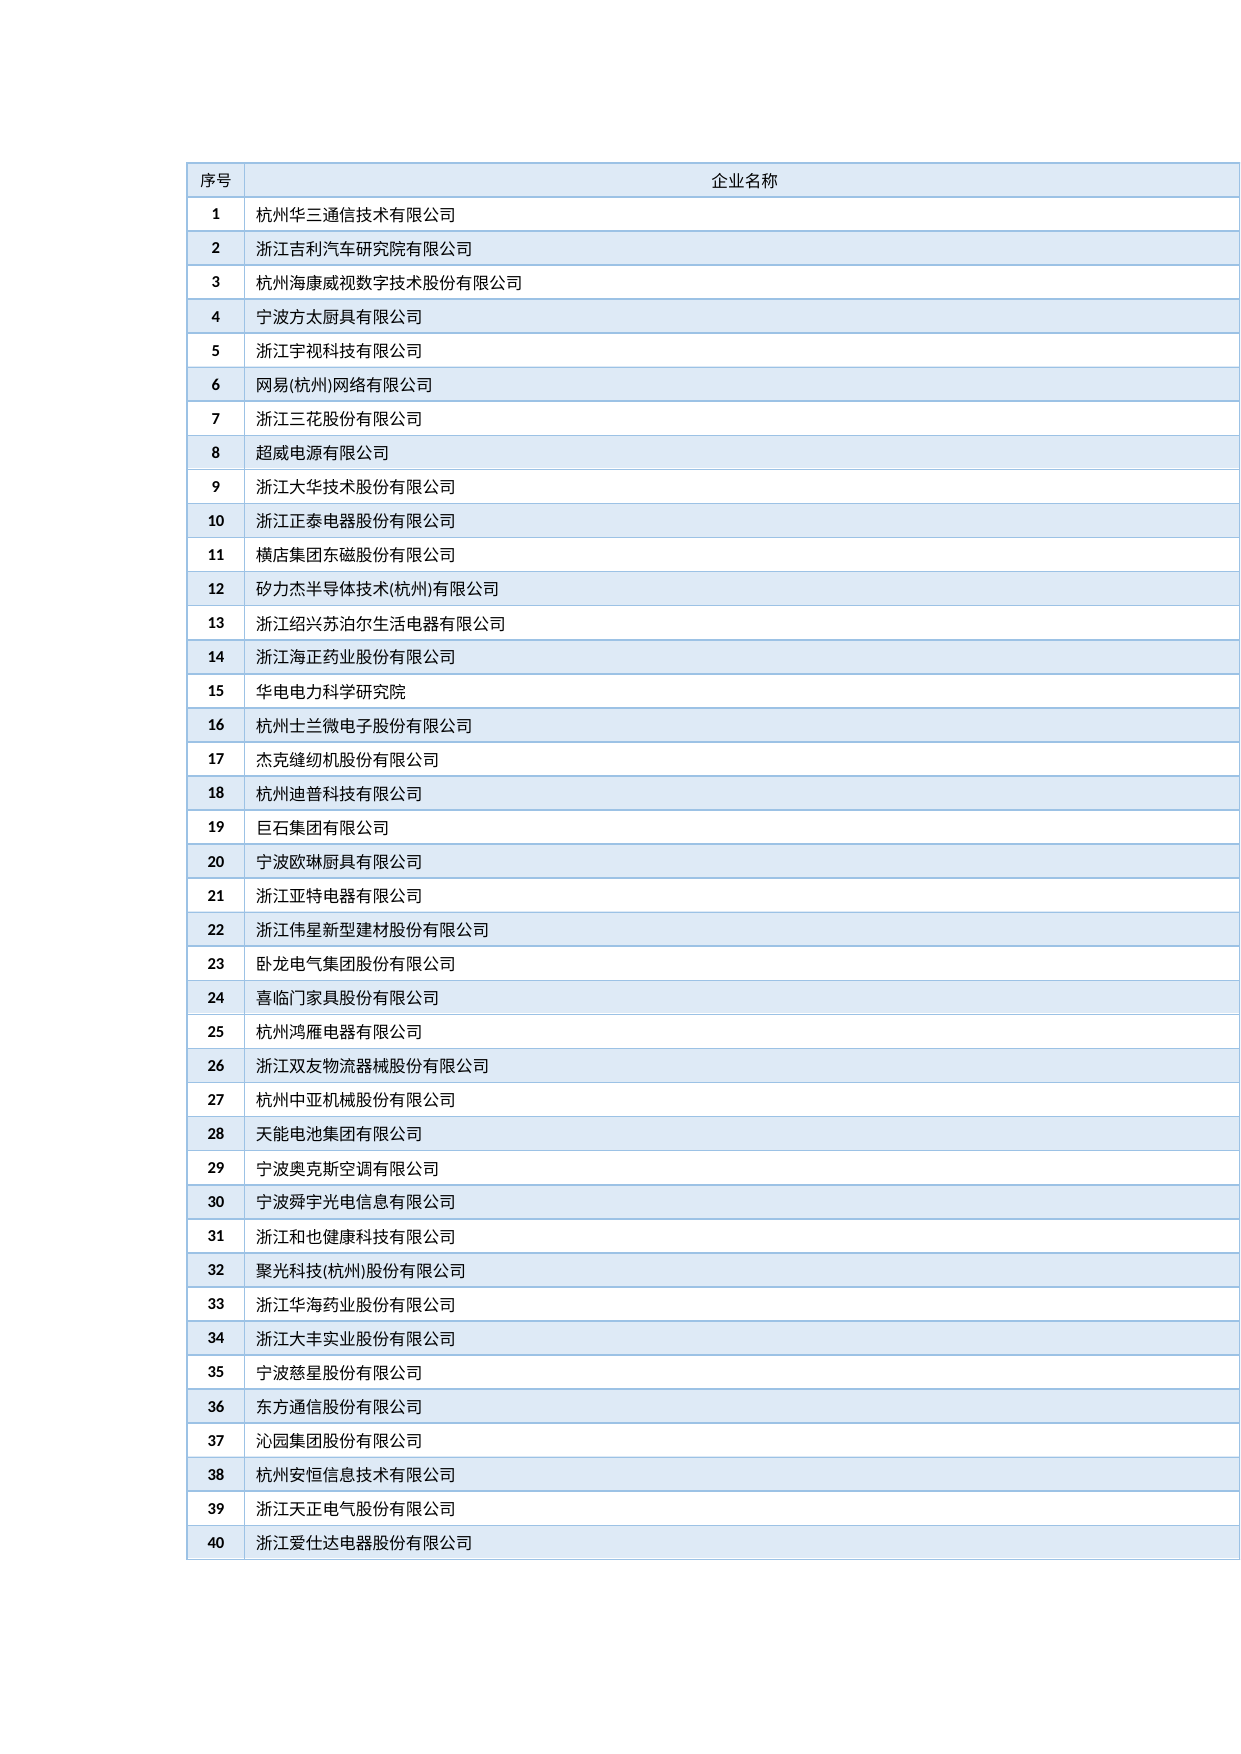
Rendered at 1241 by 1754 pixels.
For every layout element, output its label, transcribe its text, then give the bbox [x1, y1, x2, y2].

table_cell 12 [188, 572, 244, 605]
table_cell 浙江亚特电器有限公司 [245, 879, 1239, 911]
table_cell 浙江伟星新型建材股份有限公司 [245, 913, 1239, 945]
table_cell 企业名称 [245, 164, 1239, 196]
table_cell 20 [188, 845, 244, 877]
table_cell 27 [188, 1083, 244, 1116]
table_cell 杭州鸿雁电器有限公司 [245, 1015, 1239, 1048]
table_cell 序号 [188, 164, 244, 196]
table_cell 32 [188, 1254, 244, 1286]
table_cell 超威电源有限公司 [245, 436, 1239, 468]
table_cell 17 [188, 743, 244, 775]
table_cell 浙江宇视科技有限公司 [245, 334, 1239, 366]
table_cell 5 [188, 334, 244, 366]
table_cell 16 [188, 709, 244, 741]
table_cell 杭州士兰微电子股份有限公司 [245, 709, 1239, 741]
table_cell 浙江天正电气股份有限公司 [245, 1492, 1239, 1524]
table_cell 浙江绍兴苏泊尔生活电器有限公司 [245, 606, 1239, 639]
table_cell 33 [188, 1288, 244, 1320]
table_cell 31 [188, 1220, 244, 1252]
table_cell 杭州华三通信技术有限公司 [245, 198, 1239, 230]
table_cell 9 [188, 470, 244, 503]
table_cell 23 [188, 947, 244, 979]
table_cell 杰克缝纫机股份有限公司 [245, 743, 1239, 775]
table_cell 卧龙电气集团股份有限公司 [245, 947, 1239, 979]
table_cell 38 [188, 1458, 244, 1490]
table_cell 华电电力科学研究院 [245, 675, 1239, 707]
table_cell 浙江和也健康科技有限公司 [245, 1220, 1239, 1252]
table_cell 25 [188, 1015, 244, 1048]
table_cell 浙江海正药业股份有限公司 [245, 641, 1239, 673]
table_cell 2 [188, 232, 244, 264]
table_cell 29 [188, 1151, 244, 1184]
table_cell 19 [188, 811, 244, 843]
table_cell 36 [188, 1390, 244, 1422]
table_cell 11 [188, 538, 244, 571]
table_cell 宁波舜宇光电信息有限公司 [245, 1186, 1239, 1218]
table_cell 沁园集团股份有限公司 [245, 1424, 1239, 1456]
table_cell 4 [188, 300, 244, 332]
table_cell 浙江三花股份有限公司 [245, 402, 1239, 434]
table_cell 宁波慈星股份有限公司 [245, 1356, 1239, 1388]
table_cell 宁波方太厨具有限公司 [245, 300, 1239, 332]
table_cell 6 [188, 368, 244, 400]
table_cell 14 [188, 641, 244, 673]
table_cell 35 [188, 1356, 244, 1388]
table_cell 30 [188, 1186, 244, 1218]
table_cell 宁波奥克斯空调有限公司 [245, 1151, 1239, 1184]
table_cell 杭州迪普科技有限公司 [245, 777, 1239, 809]
table_cell 网易(杭州)网络有限公司 [245, 368, 1239, 400]
table_cell 东方通信股份有限公司 [245, 1390, 1239, 1422]
table_cell 24 [188, 981, 244, 1013]
table_cell 26 [188, 1049, 244, 1082]
table_cell 杭州中亚机械股份有限公司 [245, 1083, 1239, 1116]
table_cell 39 [188, 1492, 244, 1524]
table_cell 宁波欧琳厨具有限公司 [245, 845, 1239, 877]
table_cell 浙江大华技术股份有限公司 [246, 471, 1238, 502]
table_cell 15 [188, 675, 244, 707]
table_cell 10 [188, 504, 244, 537]
table_cell 7 [188, 402, 244, 434]
table_cell 22 [188, 913, 244, 945]
table_cell 37 [188, 1424, 244, 1456]
table_cell 巨石集团有限公司 [245, 811, 1239, 843]
table_cell 18 [188, 777, 244, 809]
table_cell 横店集团东磁股份有限公司 [245, 538, 1239, 571]
table_cell 天能电池集团有限公司 [245, 1117, 1239, 1150]
table_cell 杭州安恒信息技术有限公司 [245, 1458, 1239, 1490]
table_cell 40 [188, 1526, 244, 1558]
table_cell 浙江正泰电器股份有限公司 [245, 504, 1239, 537]
table_cell 浙江吉利汽车研究院有限公司 [245, 232, 1239, 264]
table_cell 21 [188, 879, 244, 911]
table_cell 聚光科技(杭州)股份有限公司 [245, 1254, 1239, 1286]
table_cell 矽力杰半导体技术(杭州)有限公司 [245, 572, 1239, 605]
table_cell 浙江大丰实业股份有限公司 [245, 1322, 1239, 1354]
table_cell 13 [188, 606, 244, 639]
table_cell 浙江爱仕达电器股份有限公司 [245, 1526, 1239, 1558]
table_cell 浙江华海药业股份有限公司 [245, 1288, 1239, 1320]
table_cell 杭州海康威视数字技术股份有限公司 [245, 266, 1239, 298]
table_cell 28 [188, 1117, 244, 1150]
table_cell 3 [188, 266, 244, 298]
table_cell 8 [188, 436, 244, 468]
table_cell 喜临门家具股份有限公司 [245, 981, 1239, 1013]
table_cell 浙江双友物流器械股份有限公司 [245, 1049, 1239, 1082]
table_cell 34 [188, 1322, 244, 1354]
table_cell 1 [188, 198, 244, 230]
